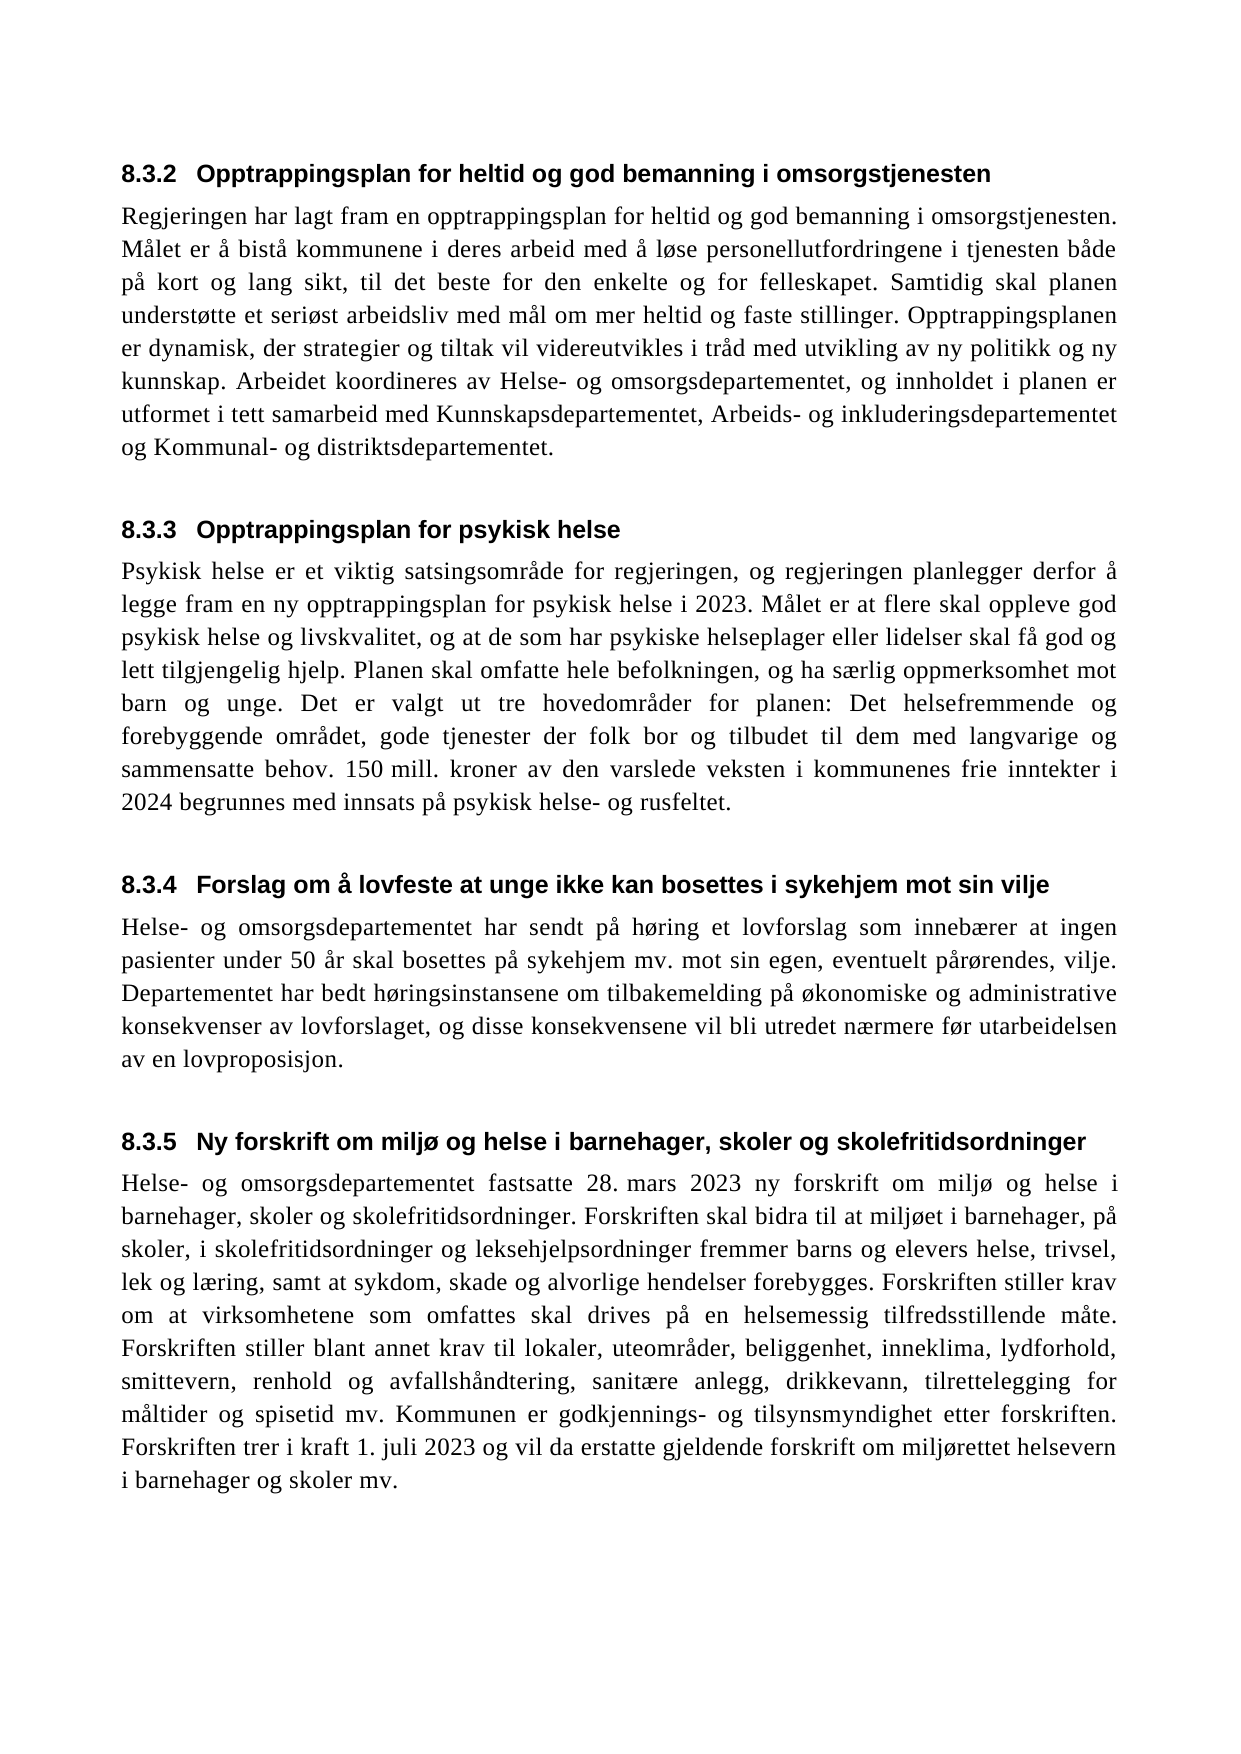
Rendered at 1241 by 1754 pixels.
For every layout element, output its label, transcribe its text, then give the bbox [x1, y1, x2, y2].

text Helse- og omsorgsdepartementet fastsatte 28. mars 2023 ny forskrift om miljø og helse i barnehager, skoler og skolefritidsordninger. Forskriften skal bidra til at miljøet i barnehager, på skoler, i skolefritidsordninger og leksehjelpsordninger fremmer barns og elevers helse, trivsel, lek og læring, samt at sykdom, skade og alvorlige hendelser forebygges. Forskriften stiller krav om at virksomhetene som omfattes skal drives på en helsemessig tilfredsstillende måte. Forskriften stiller blant annet krav til lokaler, uteområder, beliggenhet, inneklima, lydforhold, smittevern, renhold og avfallshåndtering, sanitære anlegg, drikkevann, tilrettelegging for måltider og spisetid mv. Kommunen er godkjennings- og tilsynsmyndighet etter forskriften. Forskriften trer i kraft 1. juli 2023 og vil da erstatte gjeldende forskrift om miljørettet helsevern i barnehager og skoler mv. [121, 1168, 1119, 1494]
text Psykisk helse er et viktig satsingsområde for regjeringen, og regjeringen planlegger derfor å legge fram en ny opptrappingsplan for psykisk helse i 2023. Målet er at flere skal oppleve god psykisk helse og livskvalitet, og at de som har psykiske helseplager eller lidelser skal få god og lett tilgjengelig hjelp. Planen skal omfatte hele befolkningen, og ha særlig oppmerksomhet mot barn og unge. Det er valgt ut tre hovedområder for planen: Det helsefremmende og forebyggende området, gode tjenester der folk bor og tilbudet til dem med langvarige og sammensatte behov. 150 mill. kroner av den varslede veksten i kommunenes frie inntekter i 2024 begrunnes med innsats på psykisk helse- og rusfeltet. [121, 556, 1119, 816]
text Helse- og omsorgsdepartementet har sendt på høring et lovforslag som innebærer at ingen pasienter under 50 år skal bosettes på sykehjem mv. mot sin egen, eventuelt pårørendes, vilje. Departementet har bedt høringsinstansene om tilbakemelding på økonomiske og administrative konsekvenser av lovforslaget, og disse konsekvensene vil bli utredet nærmere før utarbeidelsen av en lovproposisjon. [121, 912, 1119, 1073]
subtitle Opptrappingsplan for psykisk helse [121, 515, 1119, 544]
subtitle Forslag om å lovfeste at unge ikke kan bosettes i sykehjem mot sin vilje [121, 871, 1119, 899]
subtitle Ny forskrift om miljø og helse i barnehager, skoler og skolefritidsordninger [121, 1127, 1119, 1156]
subtitle Opptrappingsplan for heltid og god bemanning i omsorgstjenesten [121, 159, 1119, 188]
text Regjeringen har lagt fram en opptrappingsplan for heltid og god bemanning i omsorgstjenesten. Målet er å bistå kommunene i deres arbeid med å løse personellutfordringene i tjenesten både på kort og lang sikt, til det beste for den enkelte og for felleskapet. Samtidig skal planen understøtte et seriøst arbeidsliv med mål om mer heltid og faste stillinger. Opptrappingsplanen er dynamisk, der strategier og tiltak vil videreutvikles i tråd med utvikling av ny politikk og ny kunnskap. Arbeidet koordineres av Helse- og omsorgsdepartementet, og innholdet i planen er utformet i tett samarbeid med Kunnskapsdepartementet, Arbeids- og inkluderingsdepartementet og Kommunal- og distriktsdepartementet. [121, 201, 1119, 461]
